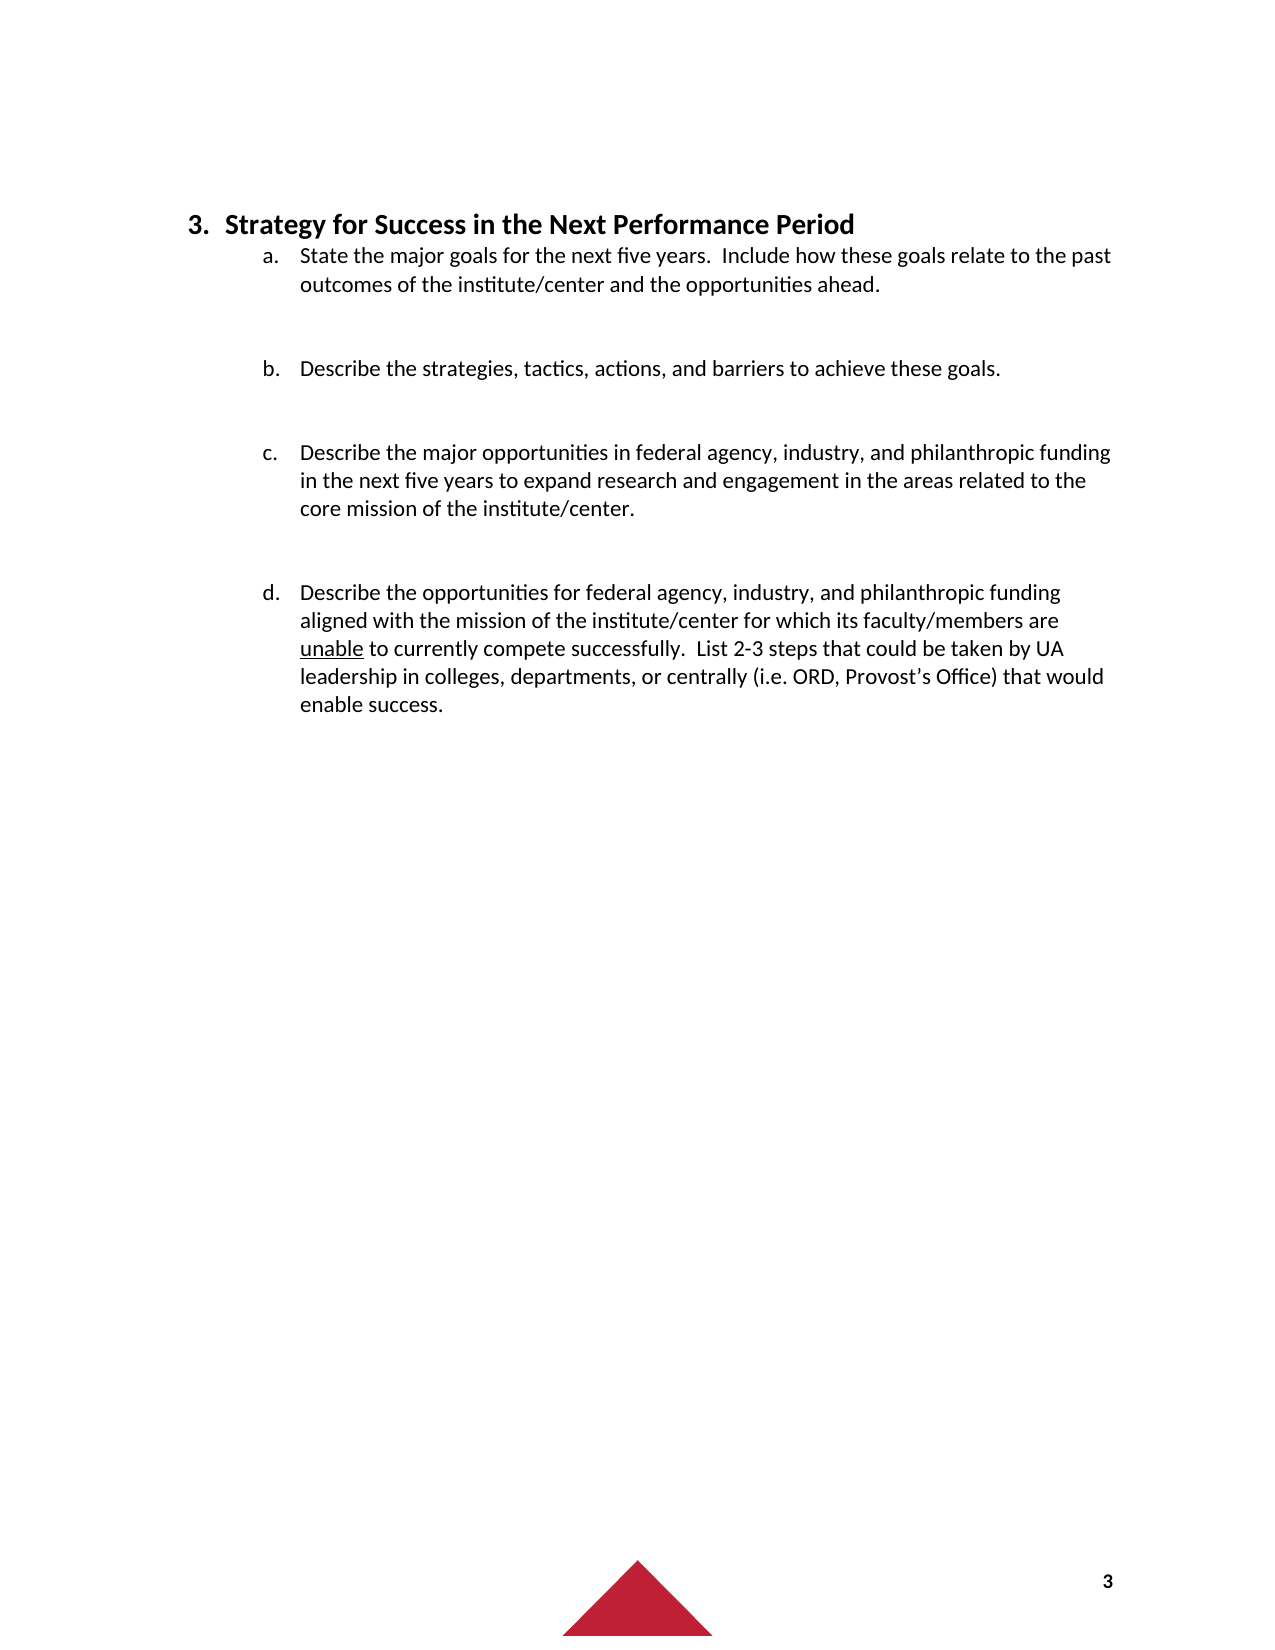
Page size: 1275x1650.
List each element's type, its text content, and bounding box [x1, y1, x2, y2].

list Describe the strategies, tactics, actions, and barriers to achieve these goals. [262, 354, 1125, 382]
list Describe the opportunities for federal agency, industry, and philanthropic funding aligned with the mission of the institute/center for which its faculty/members are unable to currently compete successfully. List 2-3 steps that could be taken by UA leadership in colleges, departments, or centrally (i.e. ORD, Provost’s Office) that would enable success. [262, 578, 1125, 718]
picture [562, 1560, 713, 1636]
list Strategy for Success in the Next Performance Period [187, 206, 1125, 242]
list Describe the major opportunities in federal agency, industry, and philanthropic funding in the next five years to expand research and engagement in the areas related to the core mission of the institute/center. [262, 438, 1125, 522]
list State the major goals for the next five years. Include how these goals relate to the past outcomes of the institute/center and the opportunities ahead. [262, 242, 1125, 298]
